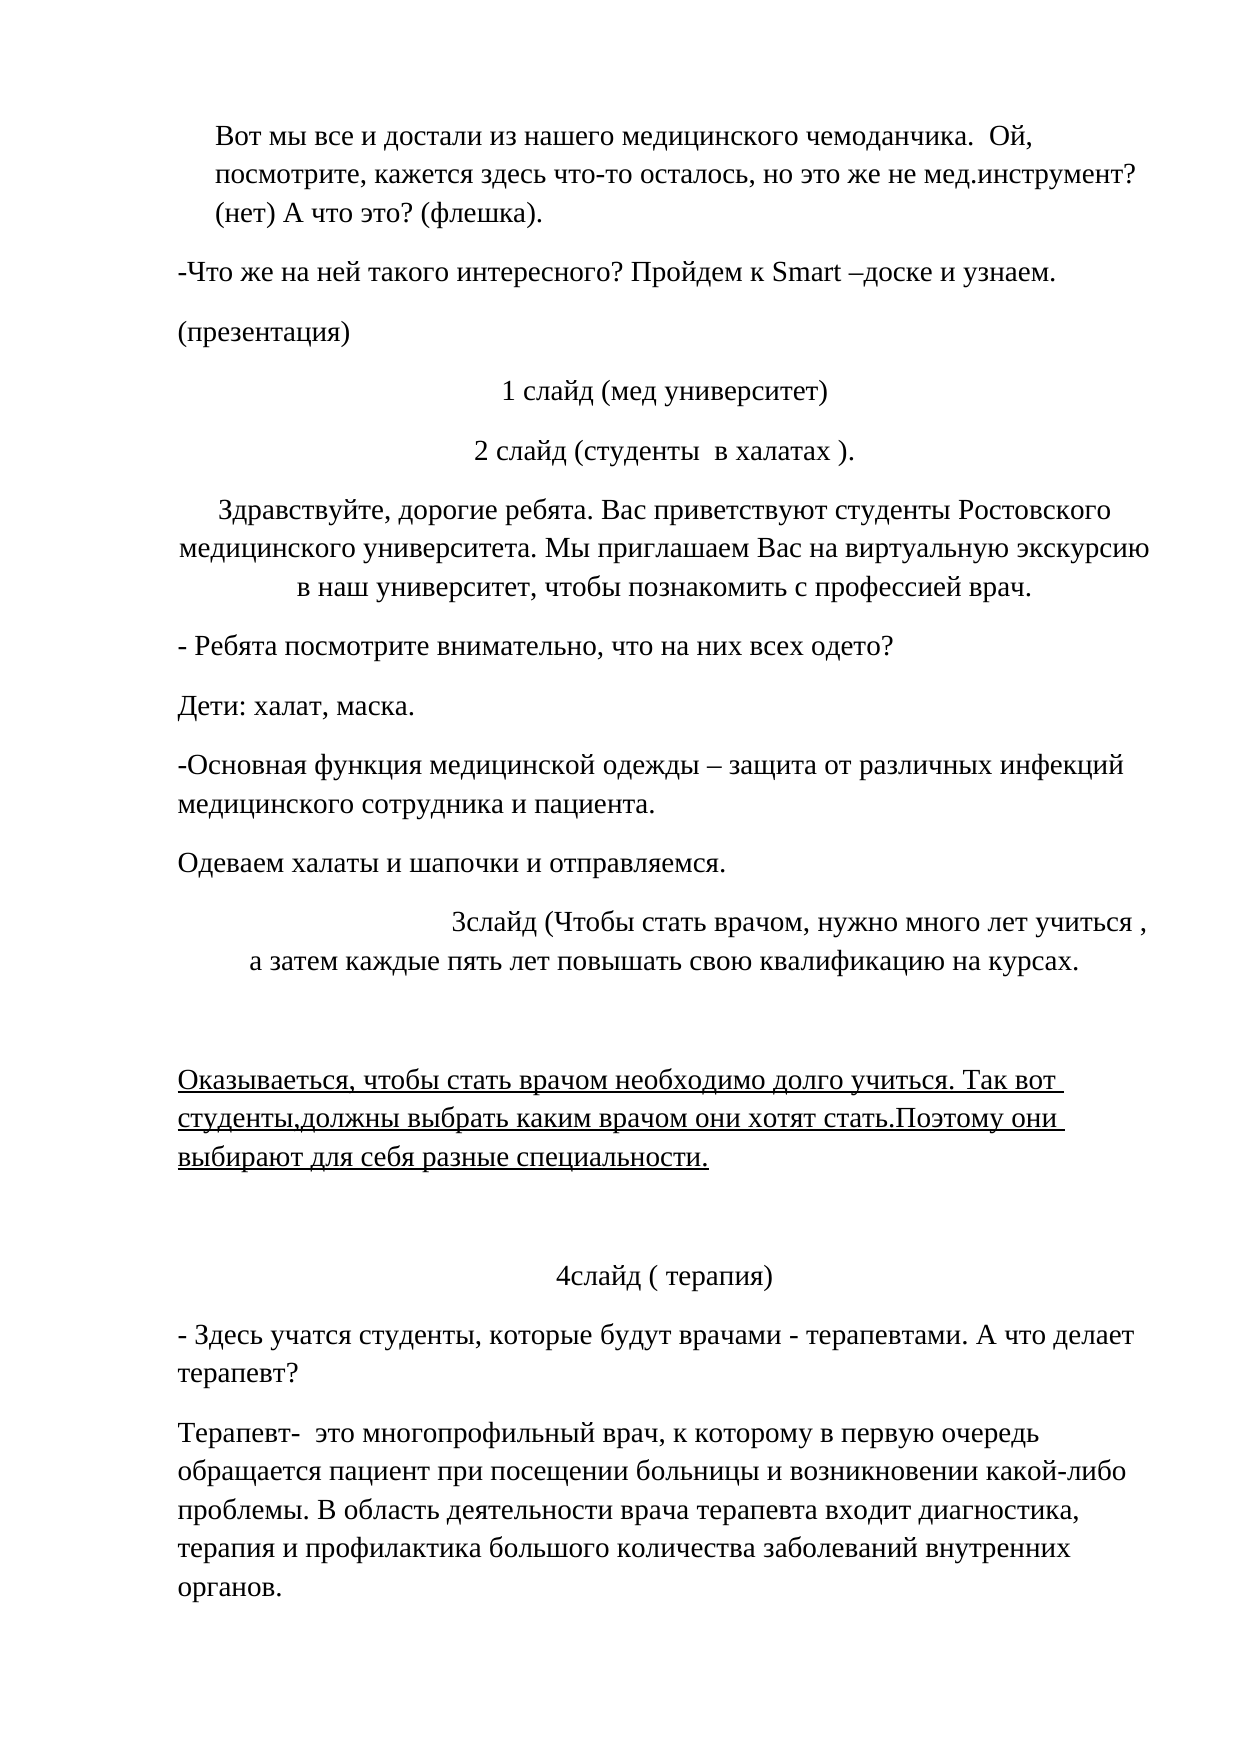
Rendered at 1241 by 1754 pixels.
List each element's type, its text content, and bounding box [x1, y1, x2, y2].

text -Что же на ней такого интересного? Пройдем к Smart –доске и узнаем. [177, 254, 1152, 288]
text 1 слайд (мед университет) [177, 373, 1152, 407]
text Терапевт- это многопрофильный врач, к которому в первую очередь обращается пациент при посещении больницы и возникновении какой-либо проблемы. В область деятельности врача терапевта входит диагностика, терапия и профилактика большого количества заболеваний внутренних органов. [177, 1415, 1152, 1603]
text Одеваем халаты и шапочки и отправляемся. [177, 845, 1152, 879]
text 4слайд ( терапия) [177, 1258, 1152, 1291]
text - Ребята посмотрите внимательно, что на них всех одето? [177, 628, 1152, 662]
text - Здесь учатся студенты, которые будут врачами - терапевтами. А что делает терапевт? [177, 1317, 1152, 1389]
text Вот мы все и достали из нашего медицинского чемоданчика. Ой, посмотрите, кажется здесь что-то осталось, но это же не мед.инструмент? (нет) А что это? (флешка). [215, 118, 1152, 229]
text Здравствуйте, дорогие ребята. Вас приветствуют студенты Ростовского медицинского университета. Мы приглашаем Вас на виртуальную экскурсию в наш университет, чтобы познакомить с профессией врач. [177, 492, 1152, 603]
text Дети: халат, маска. [177, 688, 1152, 721]
text (презентация) [177, 314, 1152, 347]
text 3слайд (Чтобы стать врачом, нужно много лет учиться , а затем каждые пять лет повышать свою квалификацию на курсах. [177, 904, 1152, 977]
text Оказываеться, чтобы стать врачом необходимо долго учиться. Так вот студенты,должны выбрать каким врачом они хотят стать.Поэтому они выбирают для себя разные специальности. [177, 1062, 1152, 1172]
text 2 слайд (студенты в халатах ). [177, 433, 1152, 466]
text -Основная функция медицинской одежды – защита от различных инфекций медицинского сотрудника и пациента. [177, 747, 1152, 819]
